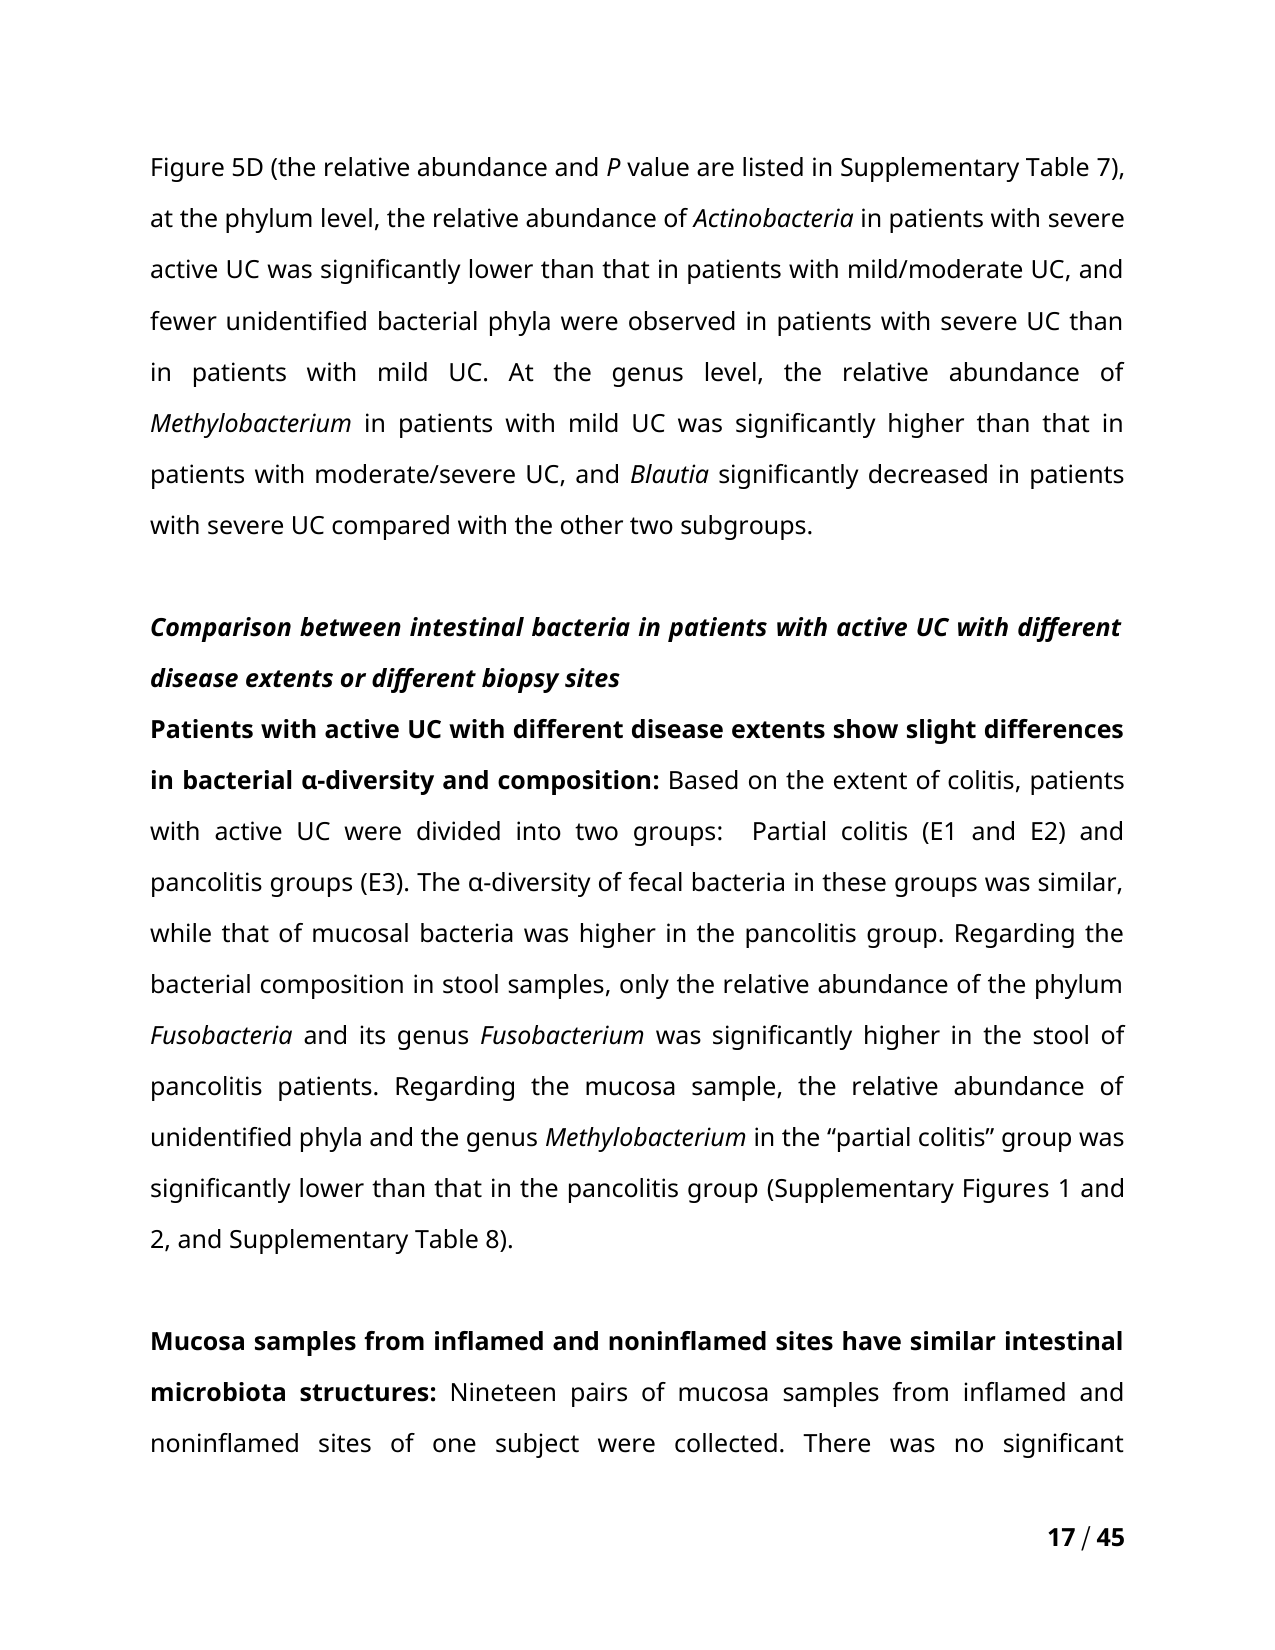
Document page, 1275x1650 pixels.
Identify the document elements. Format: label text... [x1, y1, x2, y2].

text Patients with active UC with different disease extents show slight differences in bacterial α-diversity and composition: Based on the extent of colitis, patients with active UC were divided into two groups: Partial colitis (E1 and E2) and pancolitis groups (E3). The α-diversity of fecal bacteria in these groups was similar, while that of mucosal bacteria was higher in the pancolitis group. Regarding the bacterial composition in stool samples, only the relative abundance of the phylum Fusobacteria and its genus Fusobacterium was significantly higher in the stool of pancolitis patients. Regarding the mucosa sample, the relative abundance of unidentified phyla and the genus Methylobacterium in the “partial colitis” group was significantly lower than that in the pancolitis group (Supplementary Figures 1 and 2, and Supplementary Table 8). [150, 711, 1125, 1256]
text Comparison between intestinal bacteria in patients with active UC with different disease extents or different biopsy sites [150, 609, 1125, 694]
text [150, 150, 1125, 541]
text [150, 1324, 1125, 1460]
